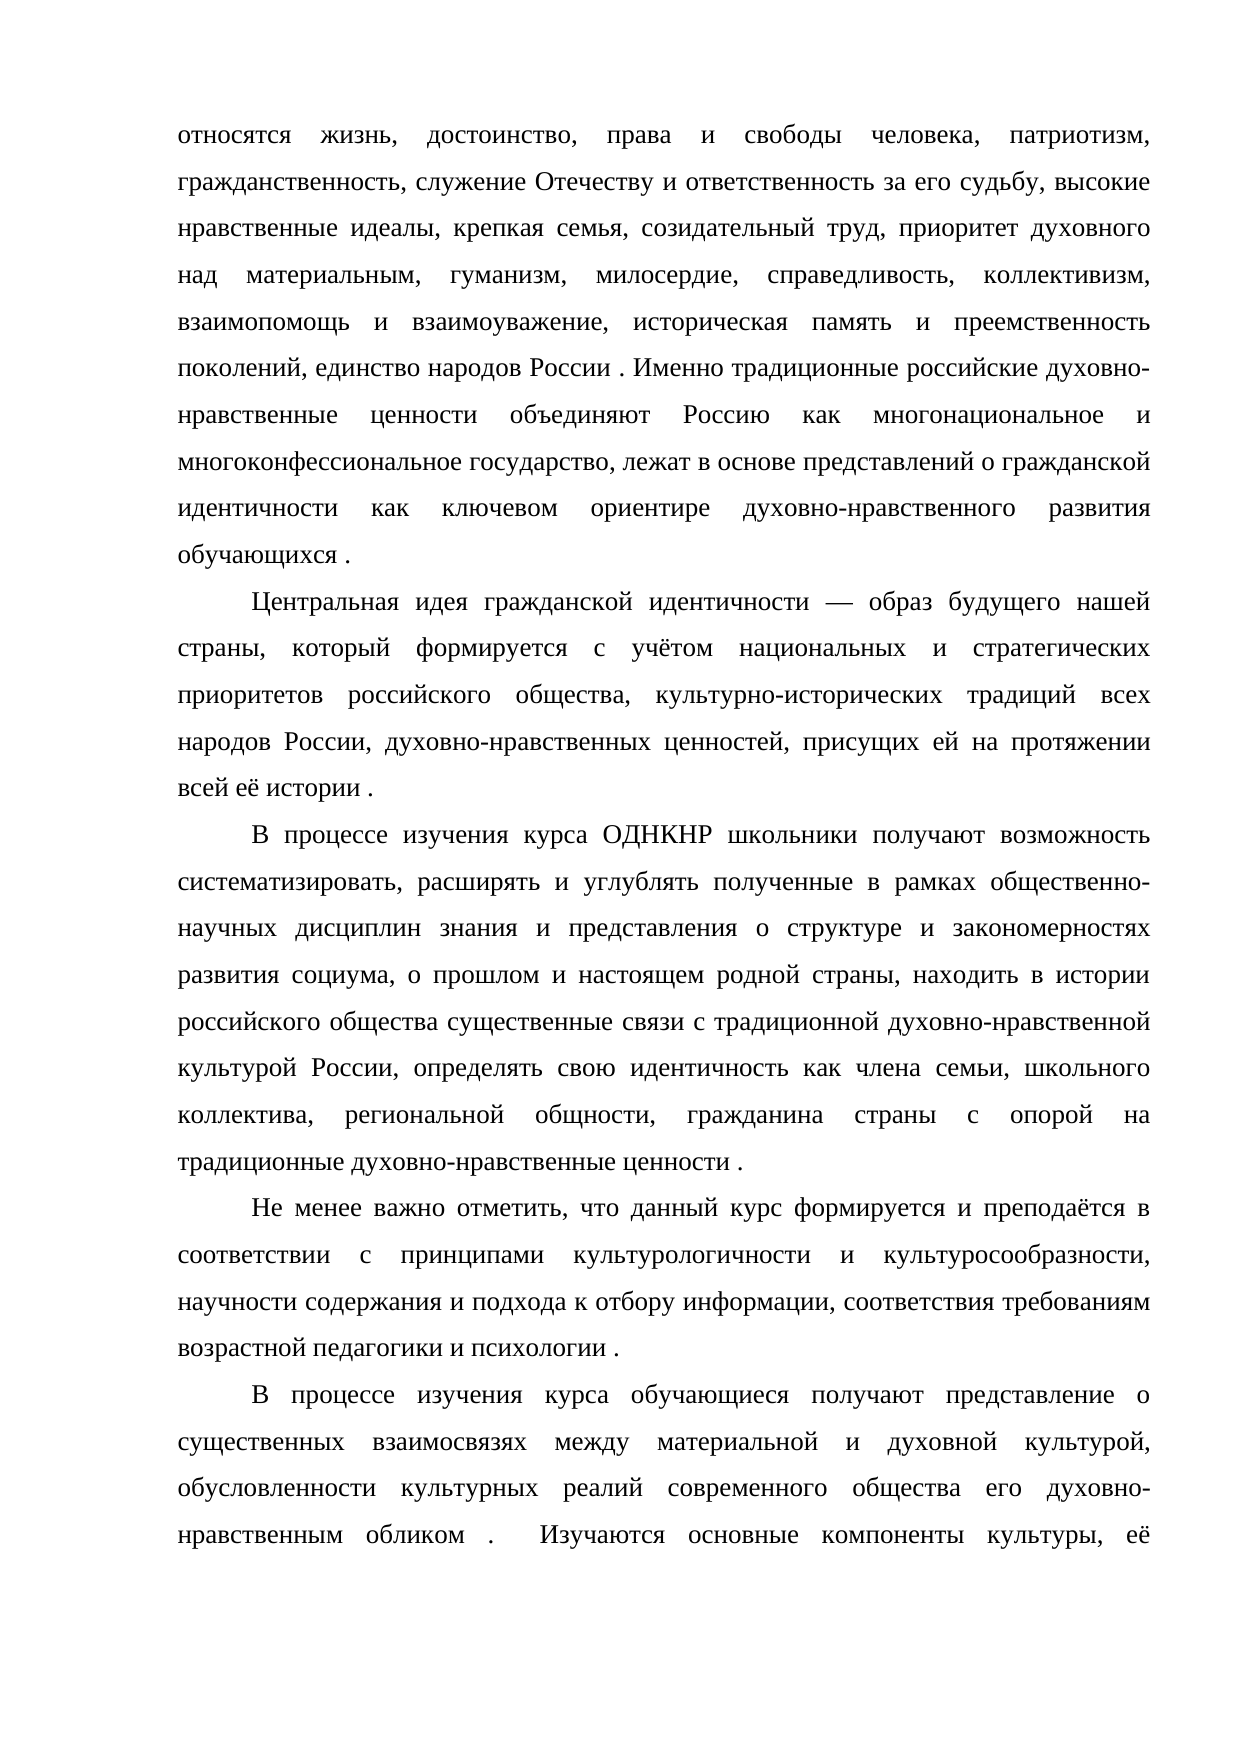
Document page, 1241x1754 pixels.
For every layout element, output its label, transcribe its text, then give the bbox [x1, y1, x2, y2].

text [177, 118, 1152, 569]
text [177, 1378, 1152, 1549]
text Центральная идея гражданской идентичности — образ будущего нашей страны, который формируется с учётом национальных и стратегических приоритетов российского общества, культурно-исторических традиций всех народов России, духовно-нравственных ценностей, присущих ей на протяжении всей её истории . [177, 585, 1152, 803]
text Не менее важно отметить, что данный курс формируется и преподаётся в соответствии с принципами культурологичности и культуросообразности, научности содержания и подхода к отбору информации, соответствия требованиям возрастной педагогики и психологии . [177, 1191, 1152, 1363]
text В процессе изучения курса ОДНКНР школьники получают возможность систематизировать, расширять и углублять полученные в рамках общественно-научных дисциплин знания и представления о структуре и закономерностях развития социума, о прошлом и настоящем родной страны, находить в истории российского общества существенные связи с традиционной духовно-нравственной культурой России, определять свою идентичность как члена семьи, школьного коллектива, региональной общности, гражданина страны с опорой на традиционные духовно-нравственные ценности . [177, 818, 1152, 1176]
